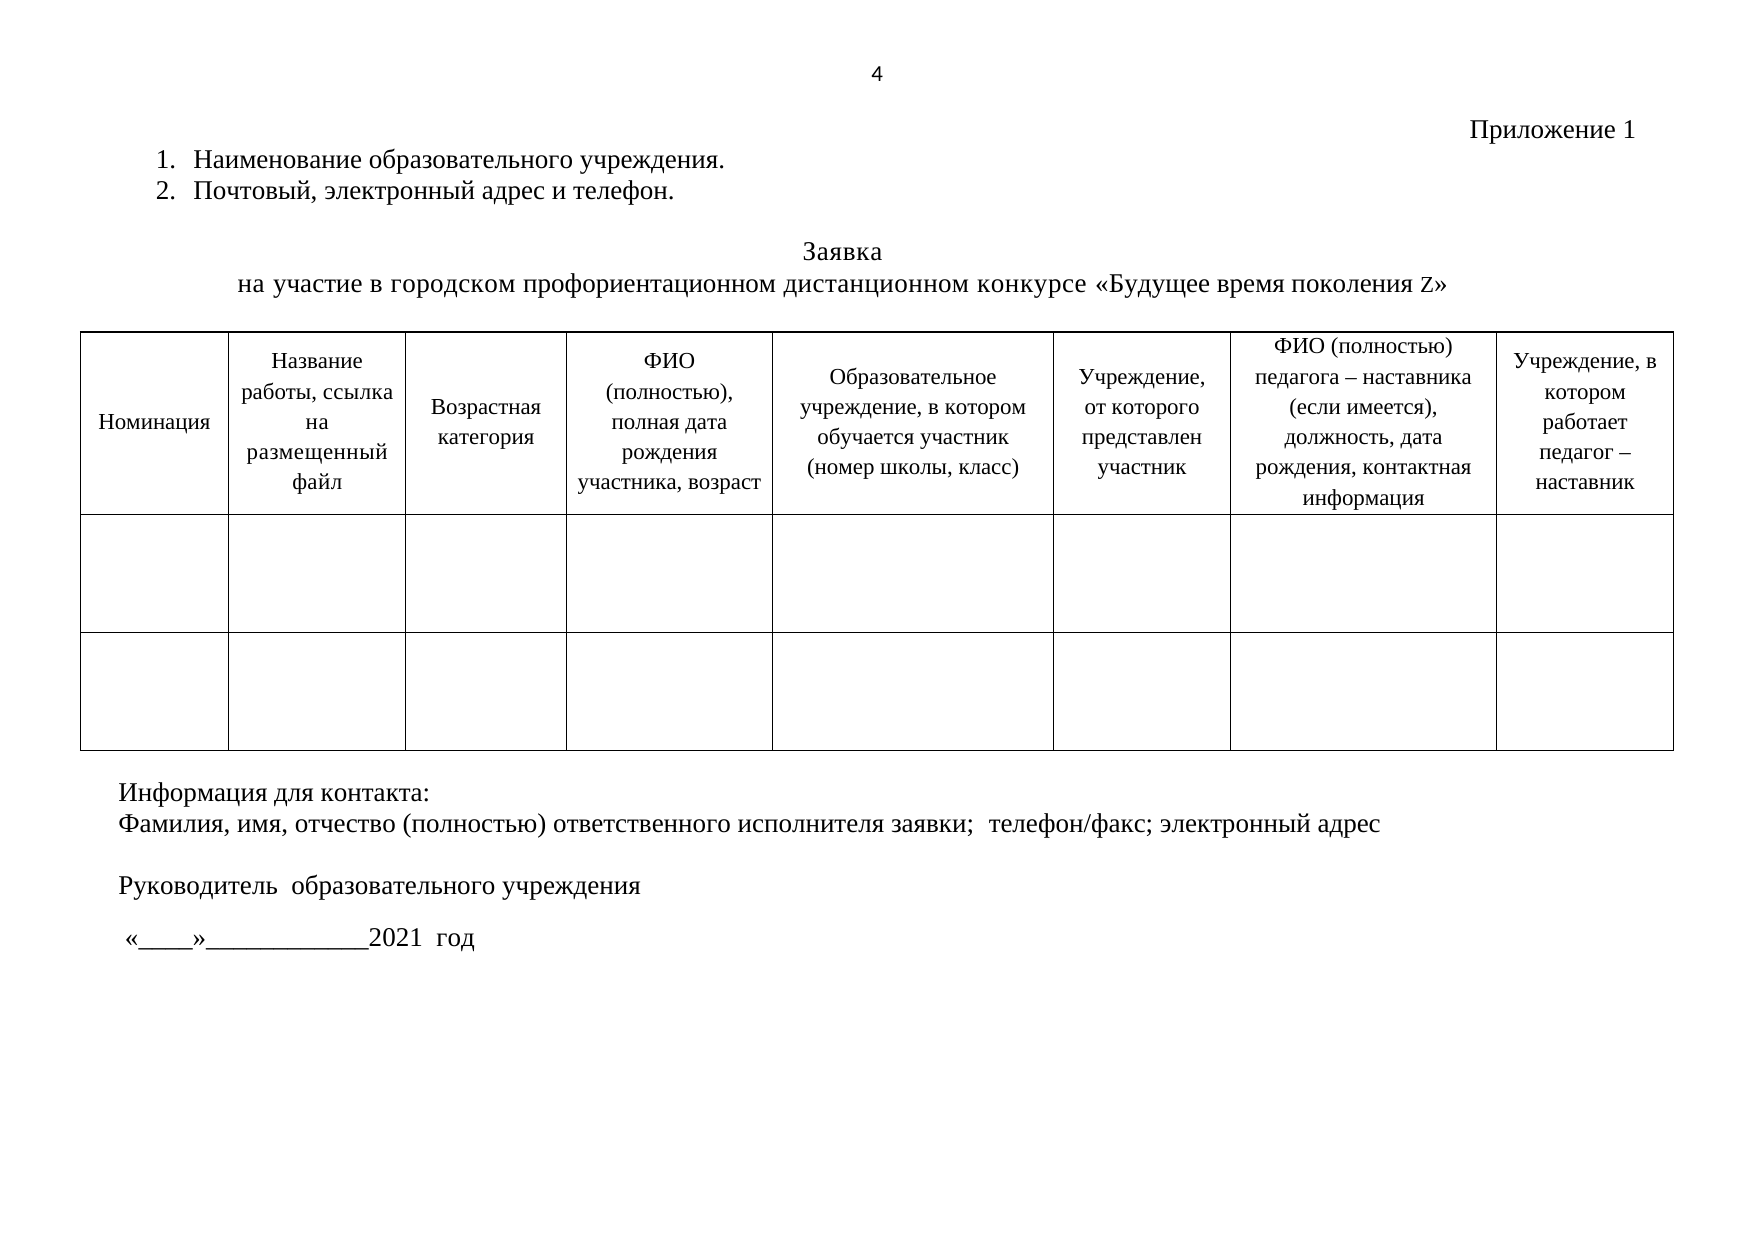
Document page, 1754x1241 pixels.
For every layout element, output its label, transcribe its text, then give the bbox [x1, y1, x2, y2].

table_cell [567, 633, 772, 750]
table_cell [81, 633, 228, 750]
table_cell [229, 633, 405, 750]
table_cell [773, 633, 1053, 750]
table_header Учреждение, от которого представлен участник [1054, 333, 1230, 514]
text Руководитель образовательного учреждения [118, 869, 1636, 901]
table_cell [1231, 633, 1496, 750]
table_header Образовательное учреждение, в котором обучается участник (номер школы, класс) [773, 333, 1053, 514]
text Информация для контакта: [118, 776, 1636, 807]
table_cell [567, 515, 772, 632]
table_cell [773, 515, 1053, 632]
table_cell [81, 515, 228, 632]
table_cell [1231, 515, 1496, 632]
text Приложение 1 [118, 118, 1636, 143]
table_header Название работы, ссылка на размещенный файл [229, 333, 405, 514]
table_header Номинация [81, 333, 228, 514]
table_cell [406, 515, 566, 632]
table_header ФИО (полностью), полная дата рождения участника, возраст [567, 333, 772, 514]
table_cell [229, 515, 405, 632]
table_header Возрастная категория [406, 333, 566, 514]
text на участие в городском профориентационном дистанционном конкурсе «Будущее время поколения Z» [118, 267, 1566, 298]
list Наименование образовательного учреждения. [156, 143, 1636, 174]
text Заявка [118, 234, 1566, 266]
text Фамилия, имя, отчество (полностью) ответственного исполнителя заявки; телефон/факс; электронный адрес [118, 807, 1636, 838]
list Почтовый, электронный адрес и телефон. [156, 174, 1636, 205]
table_header ФИО (полностью) педагога – наставника (если имеется), должность, дата рождения, контактная информация [1231, 333, 1496, 514]
table_cell [1054, 633, 1230, 750]
table_header Учреждение, в котором работает педагог – наставник [1497, 333, 1673, 514]
table_cell [1497, 515, 1673, 632]
table_cell [406, 633, 566, 750]
table_cell [1054, 515, 1230, 632]
text «____»____________2021 год [118, 921, 1636, 953]
table_cell [1497, 633, 1673, 750]
